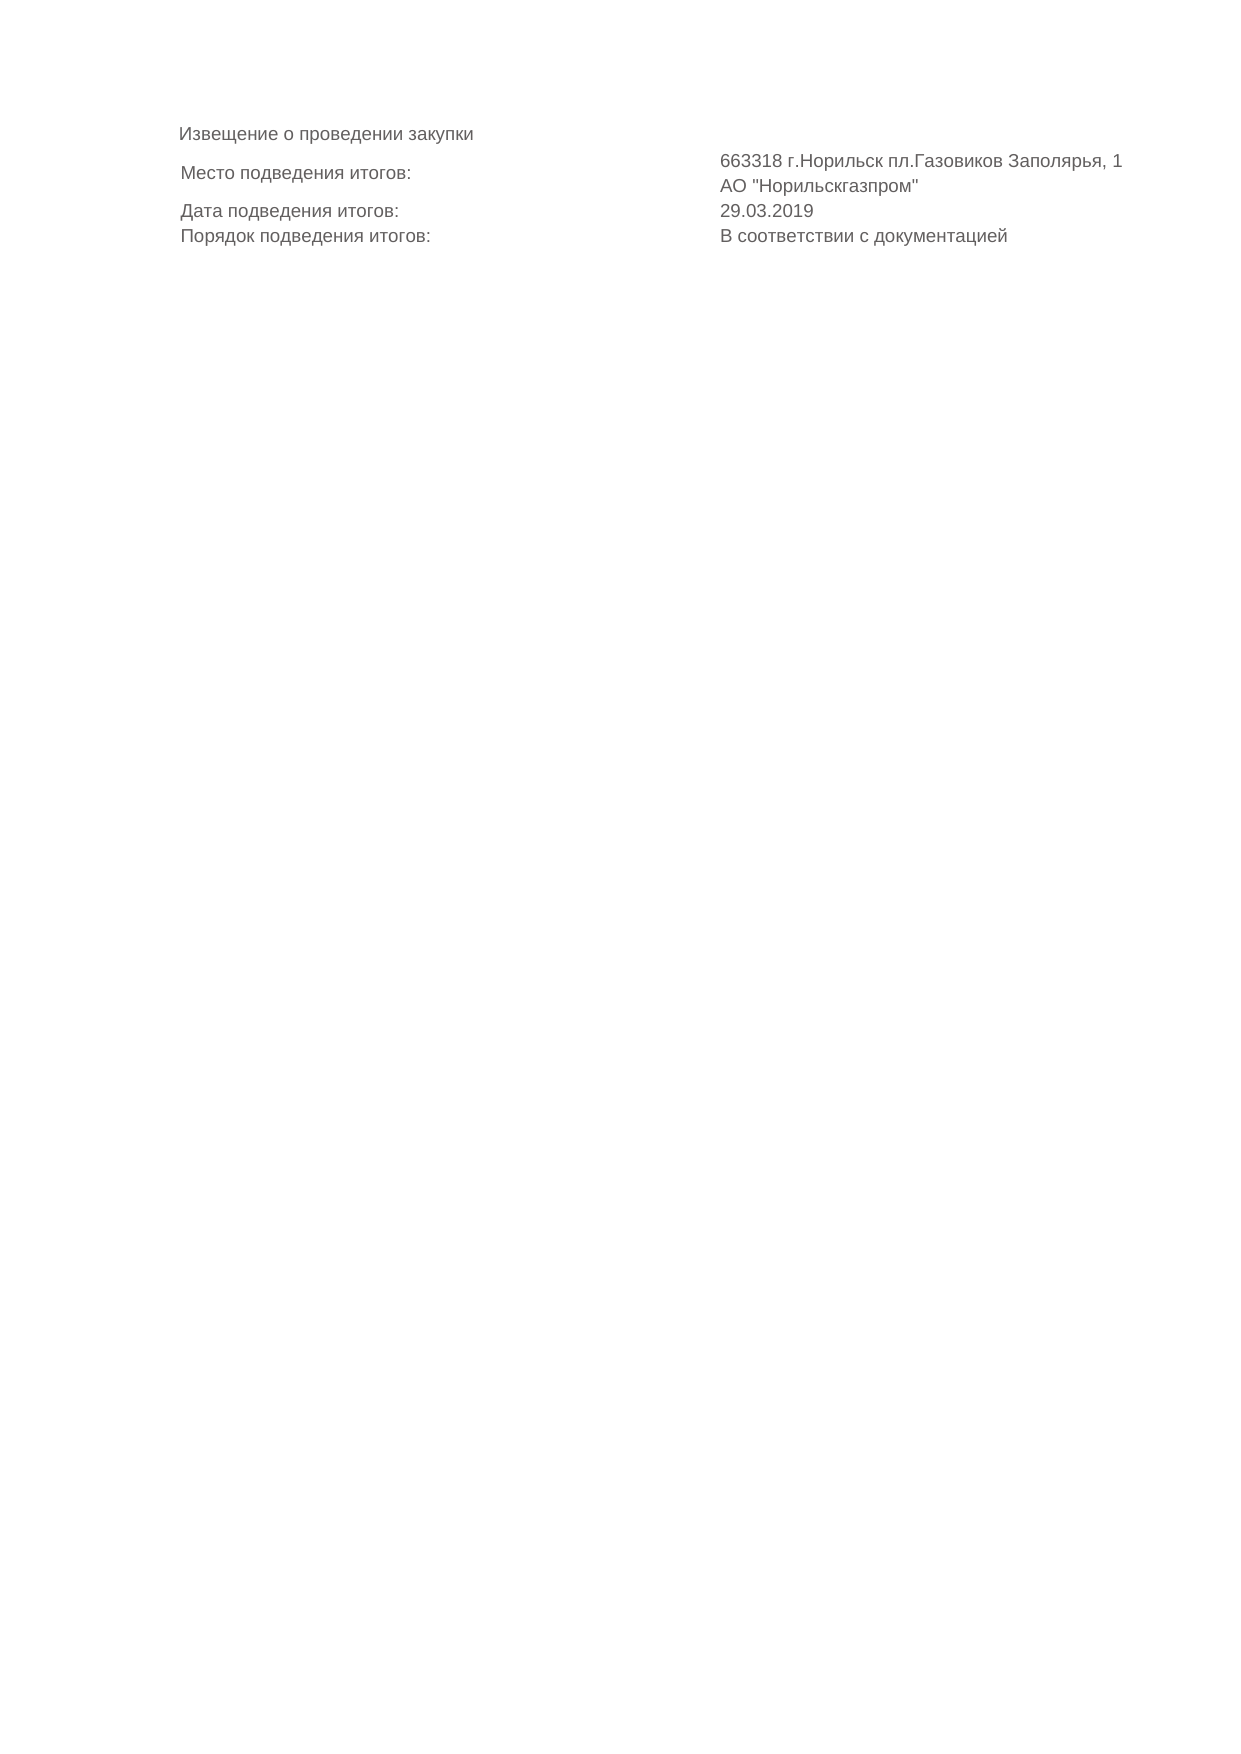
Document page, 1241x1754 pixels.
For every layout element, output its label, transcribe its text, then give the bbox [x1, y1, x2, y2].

table_cell 663318 г.Норильск пл.Газовиков Заполярья, 1 АО "Норильскгазпром" [717, 146, 1152, 196]
table_cell Место подведения итогов: [177, 146, 717, 196]
table_cell 29.03.2019 [717, 196, 1152, 221]
table_header Извещение о проведении закупки [177, 118, 1152, 146]
table_cell Порядок подведения итогов: [177, 221, 717, 246]
table_cell В соответствии с документацией [717, 221, 1152, 246]
table_cell Дата подведения итогов: [177, 196, 717, 221]
